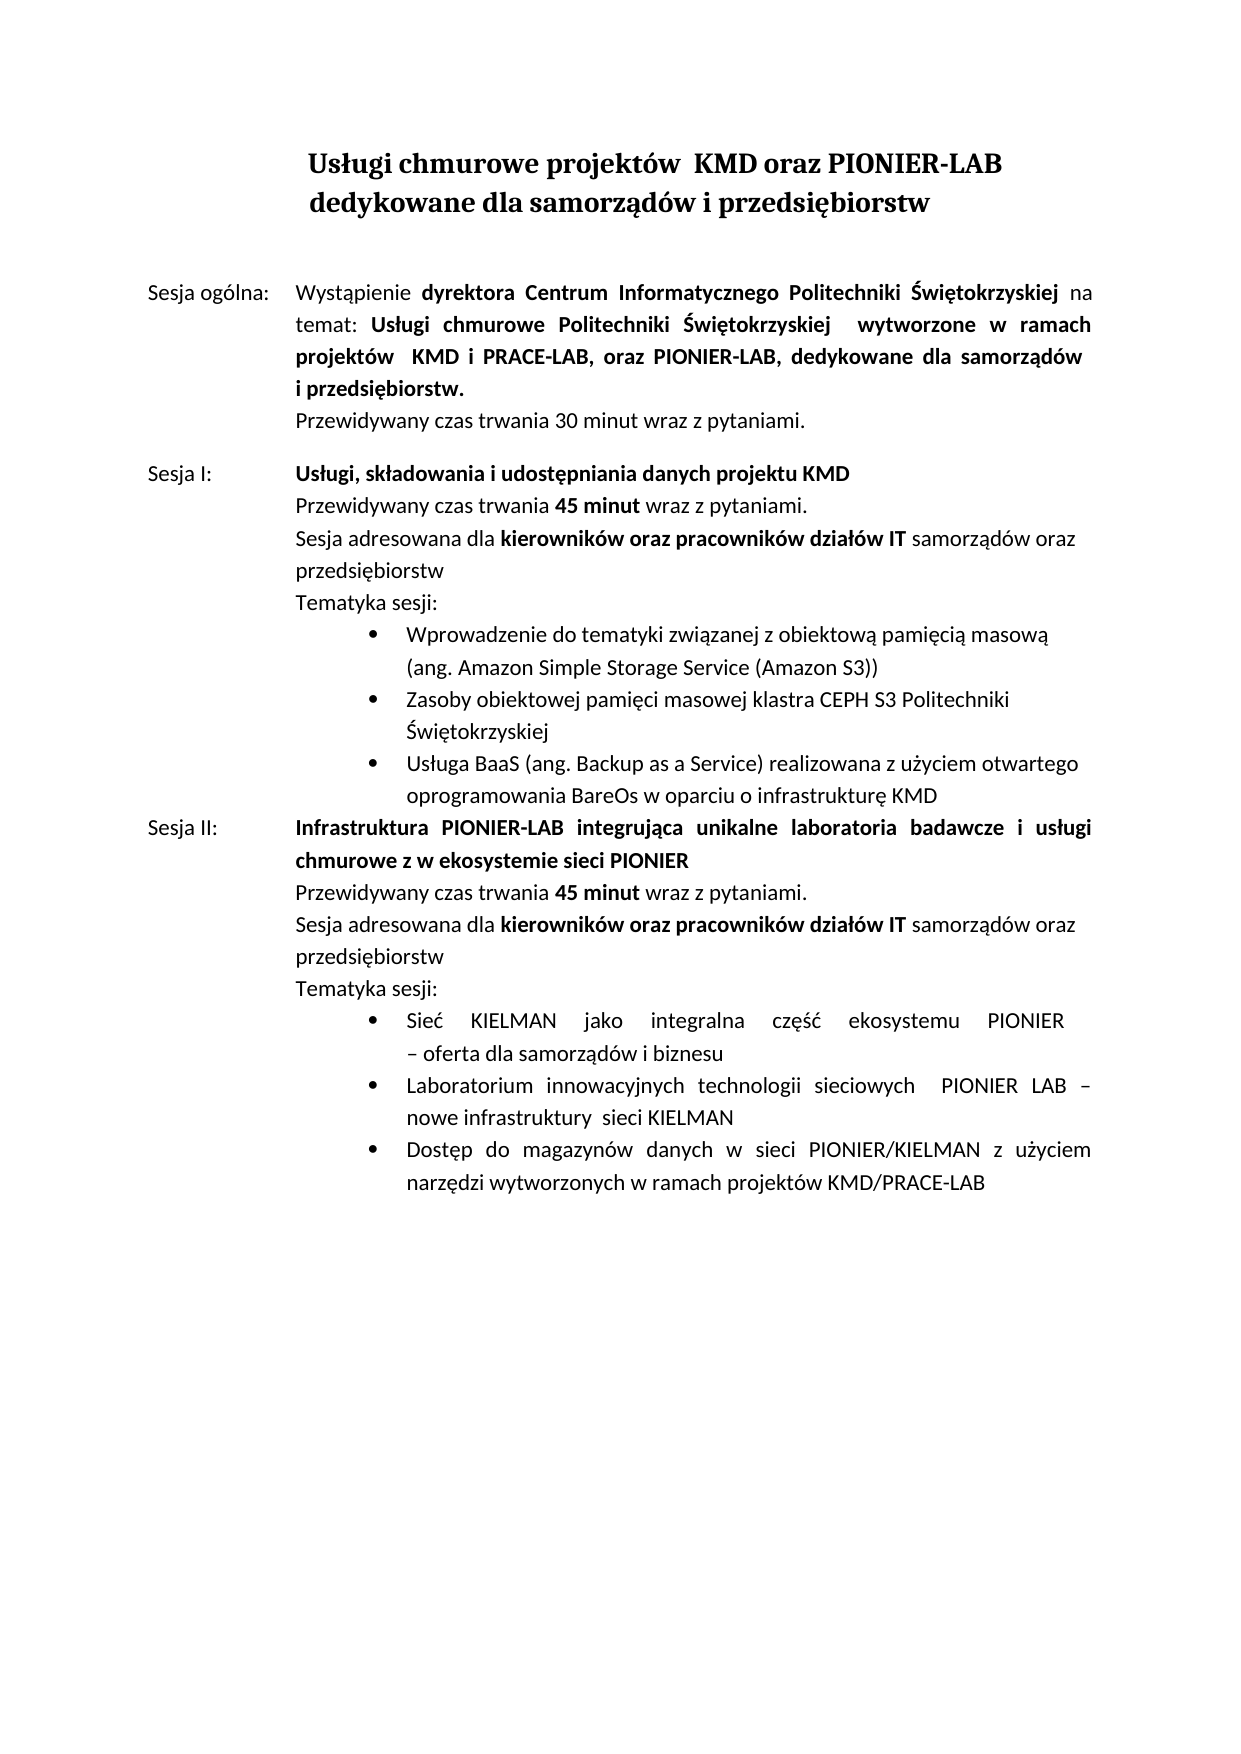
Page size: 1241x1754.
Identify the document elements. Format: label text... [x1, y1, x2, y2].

text Sesja ogólna: Wystąpienie dyrektora Centrum Informatycznego Politechniki Świętokrzyskiej na temat: Usługi chmurowe Politechniki Świętokrzyskiej wytworzone w ramach projektów KMD i PRACE-LAB, oraz PIONIER-LAB, dedykowane dla samorządów i przedsiębiorstw. Przewidywany czas trwania 30 minut wraz z pytaniami. [148, 278, 1093, 434]
list Laboratorium innowacyjnych technologii sieciowych PIONIER LAB – nowe infrastruktury sieci KIELMAN [369, 1071, 1093, 1131]
list Zasoby obiektowej pamięci masowej klastra CEPH S3 Politechniki Świętokrzyskiej [369, 685, 1093, 745]
list Usługa BaaS (ang. Backup as a Service) realizowana z użyciem otwartego oprogramowania BareOs w oparciu o infrastrukturę KMD [369, 749, 1093, 809]
text Sesja I: Usługi, składowania i udostępniania danych projektu KMD Przewidywany czas trwania 45 minut wraz z pytaniami. Sesja adresowana dla kierowników oraz pracowników działów IT samorządów oraz przedsiębiorstw Tematyka sesji: [148, 459, 1093, 616]
list Wprowadzenie do tematyki związanej z obiektową pamięcią masową (ang. Amazon Simple Storage Service (Amazon S3)) [369, 620, 1093, 681]
text Sesja II: Infrastruktura PIONIER-LAB integrująca unikalne laboratoria badawcze i usługi chmurowe z w ekosystemie sieci PIONIER [148, 813, 1093, 874]
list Sieć KIELMAN jako integralna część ekosystemu PIONIER – oferta dla samorządów i biznesu [369, 1007, 1093, 1067]
list Dostęp do magazynów danych w sieci PIONIER/KIELMAN z użyciem narzędzi wytworzonych w ramach projektów KMD/PRACE-LAB [369, 1135, 1093, 1196]
text Przewidywany czas trwania 45 minut wraz z pytaniami. Sesja adresowana dla kierowników oraz pracowników działów IT samorządów oraz przedsiębiorstw Tematyka sesji: [295, 878, 1093, 1002]
subtitle Usługi chmurowe projektów KMD oraz PIONIER-LAB dedykowane dla samorządów i przedsiębiorstw [148, 148, 1093, 220]
